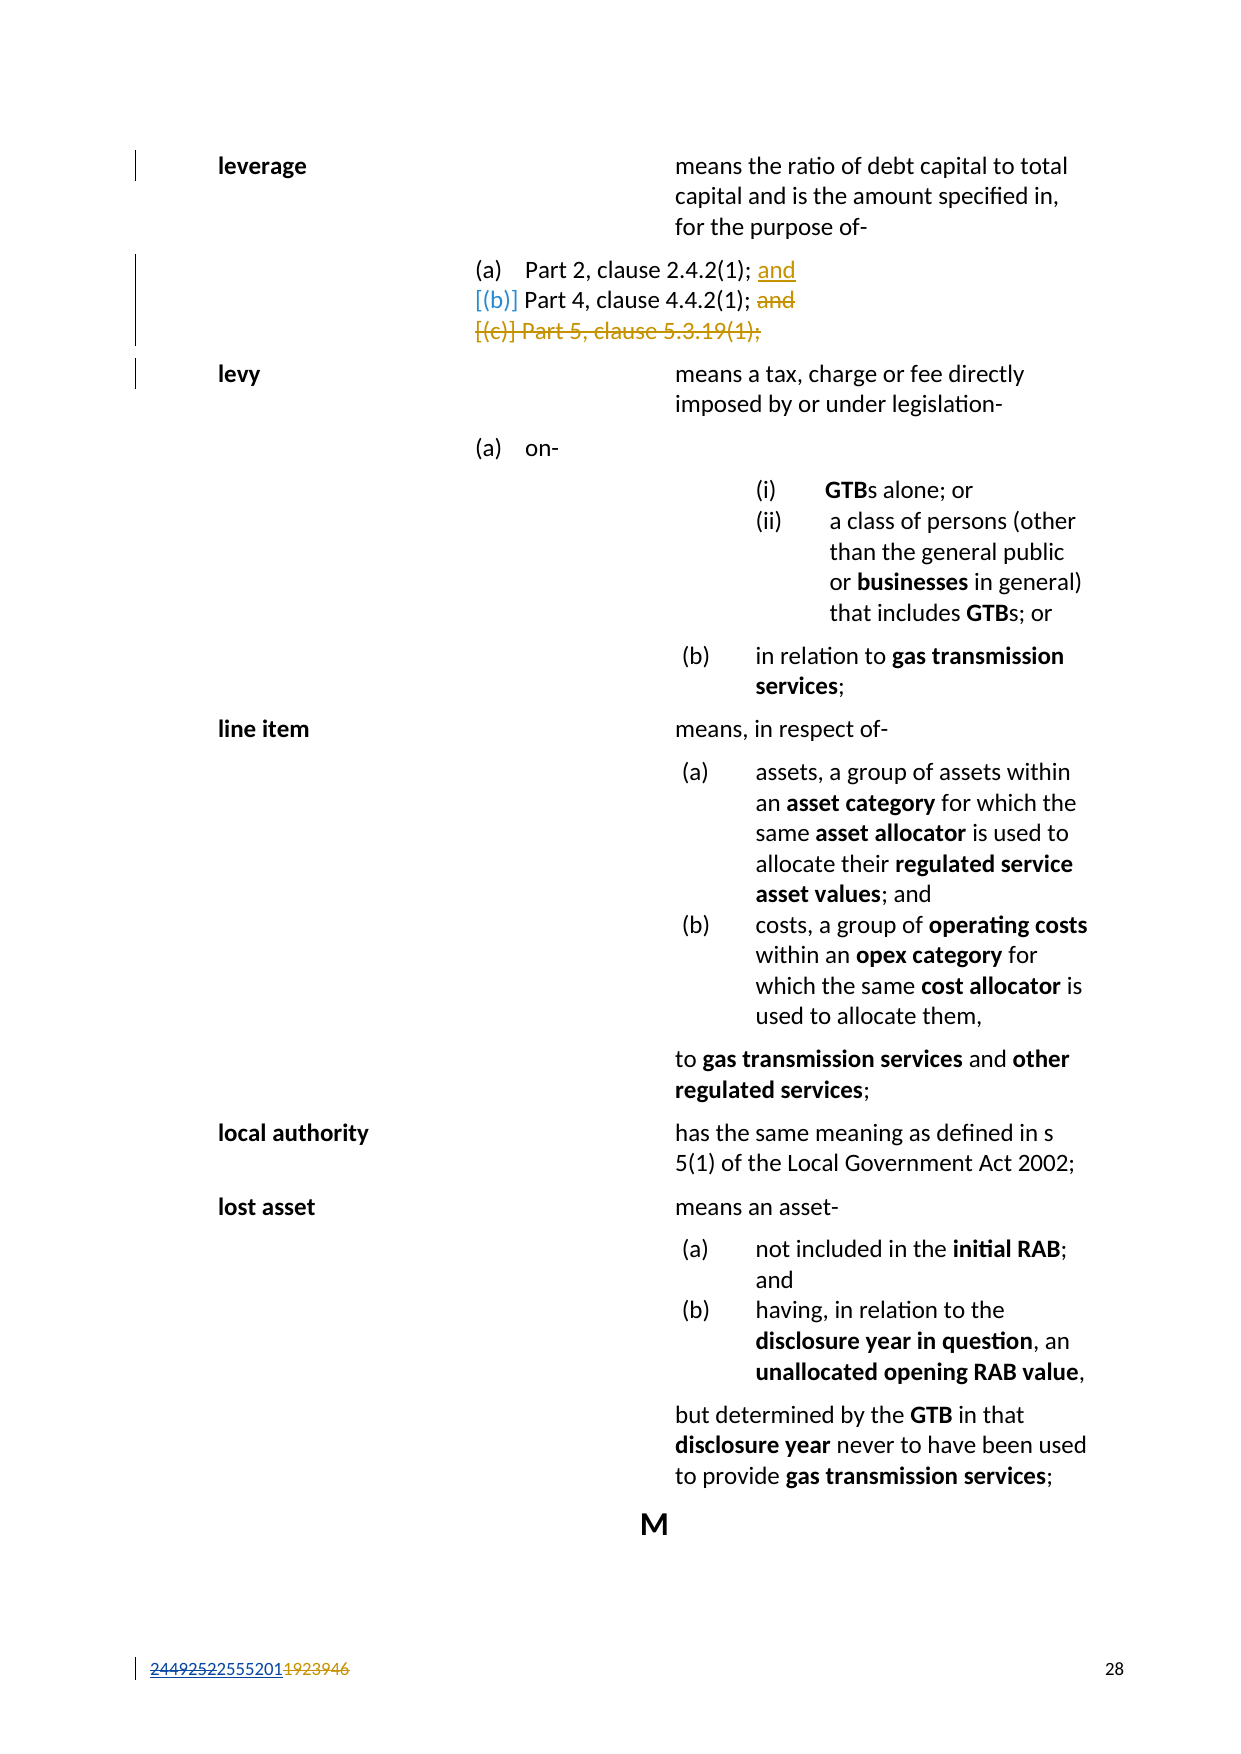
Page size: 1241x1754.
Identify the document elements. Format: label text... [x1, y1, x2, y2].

text M [218, 1503, 1090, 1543]
text but determined by the GTB in that disclosure year never to have been used to provide gas transmission services; [675, 1399, 1090, 1490]
subtitle having, in relation to the disclosure year in question, an unallocated opening RAB value, [682, 1295, 1090, 1386]
subtitle assets, a group of assets within an asset category for which the same asset allocator is used to allocate their regulated service asset values; and [682, 756, 1090, 909]
subtitle on- [150, 432, 1090, 462]
text line item means, in respect of- [218, 713, 1090, 744]
text lost asset means an asset- [218, 1191, 1090, 1221]
text local authority has the same meaning as defined in s 5(1) of the Local Government Act 2002; [218, 1117, 1090, 1178]
subtitle in relation to gas transmission services; [682, 640, 1090, 701]
subtitle Part 4, clause 4.4.2(1); [150, 284, 1090, 315]
text levy means a tax, charge or fee directly imposed by or under legislation- [218, 358, 1090, 419]
text to gas transmission services and other regulated services; [675, 1043, 1090, 1104]
subtitle a class of persons (other than the general public or businesses in general) that includes GTBs; or [755, 505, 1090, 627]
subtitle Part 2, clause 2.4.2(1); [150, 254, 1090, 284]
subtitle costs, a group of operating costs within an opex category for which the same cost allocator is used to allocate them, [682, 909, 1090, 1031]
subtitle not included in the initial RAB; and [682, 1234, 1090, 1295]
text leverage means the ratio of debt capital to total capital and is the amount specified in, for the purpose of- [218, 150, 1090, 242]
subtitle GTBs alone; or [401, 475, 1090, 505]
